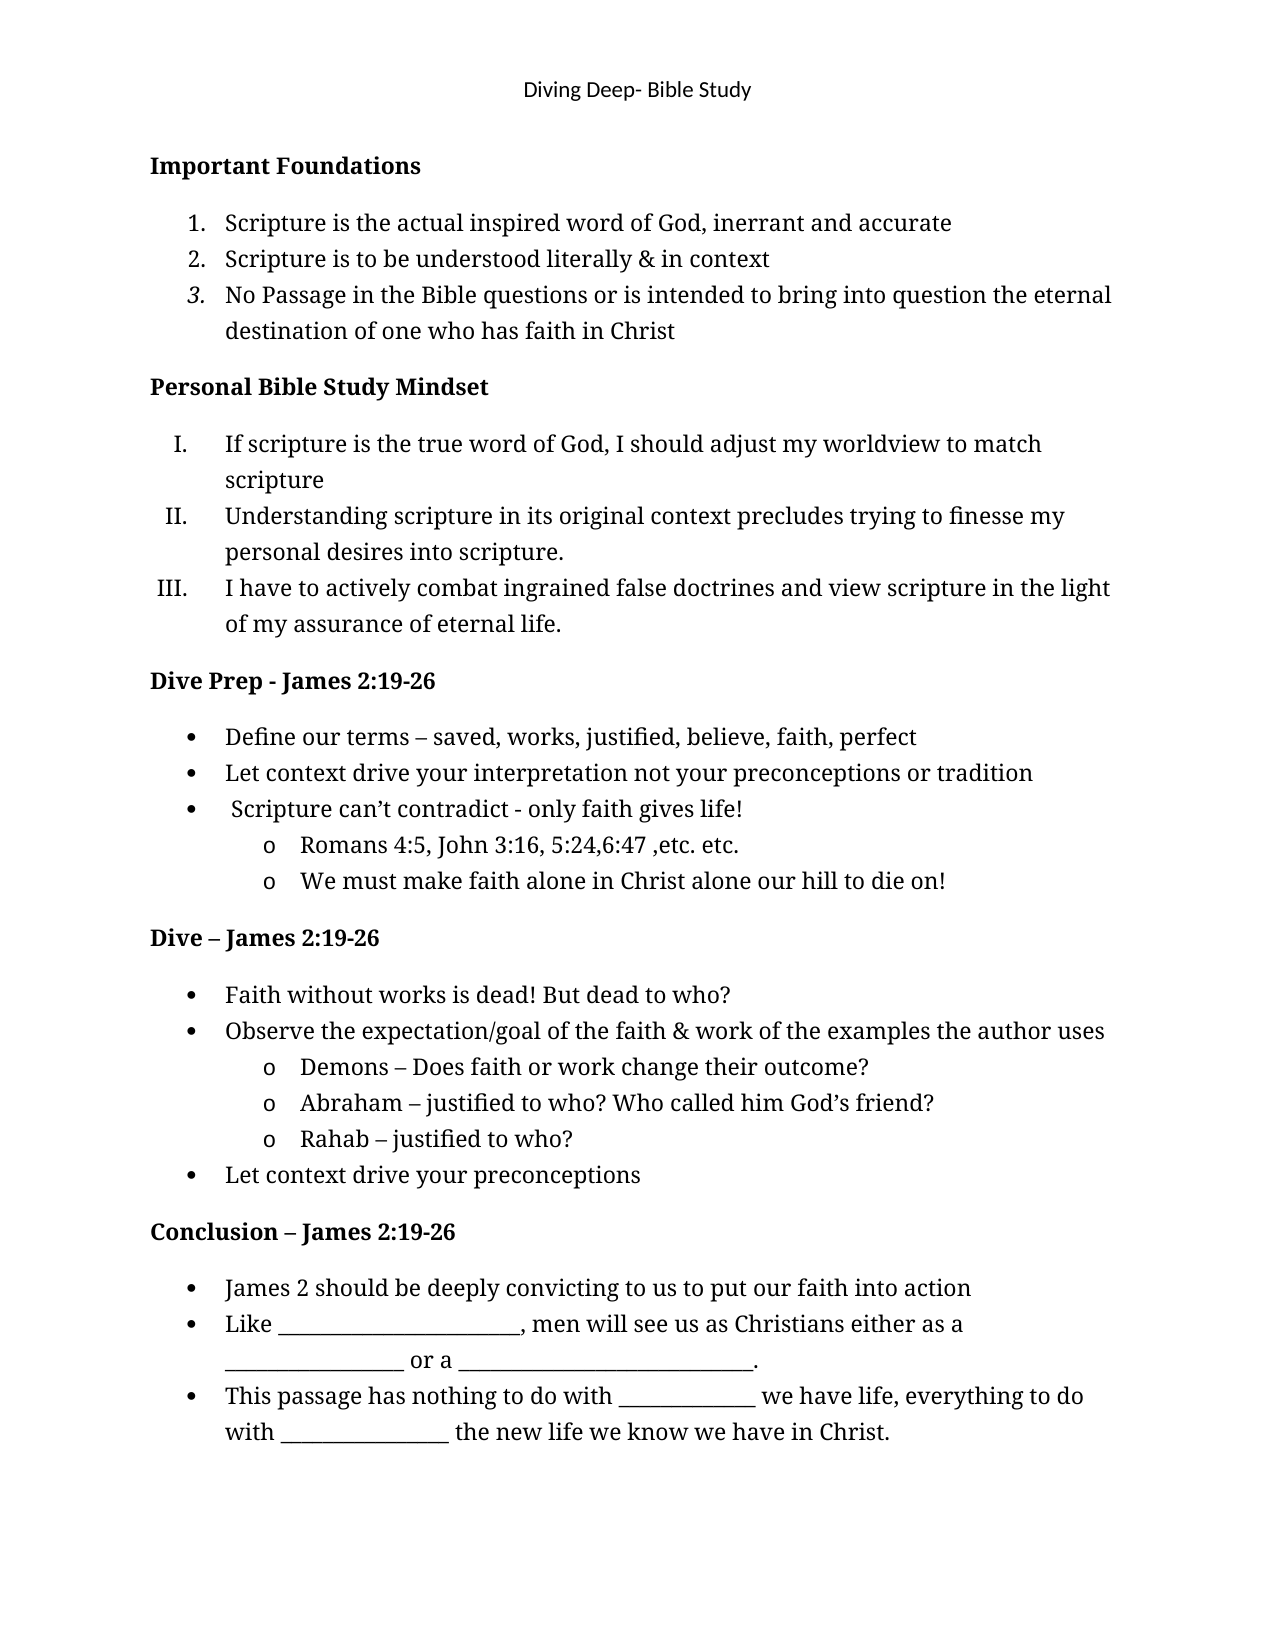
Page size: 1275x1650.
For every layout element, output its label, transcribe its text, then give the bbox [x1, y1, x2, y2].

text Personal Bible Study Mindset [150, 371, 1125, 403]
list Observe the expectation/goal of the faith & work of the examples the author uses [187, 1015, 1125, 1046]
list Scripture is to be understood literally & in context [187, 243, 1125, 274]
list I have to actively combat ingrained false doctrines and view scripture in the light of my assurance of eternal life. [187, 572, 1125, 639]
list We must make faith alone in Christ alone our hill to die on! [262, 865, 1125, 897]
list Demons – Does faith or work change their outcome? [262, 1051, 1125, 1082]
list Scripture can’t contradict - only faith gives life! [187, 793, 1125, 824]
list Let context drive your interpretation not your preconceptions or tradition [187, 757, 1125, 788]
list If scripture is the true word of God, I should adjust my worldview to match scripture [187, 428, 1125, 495]
list Rahab – justified to who? [262, 1123, 1125, 1154]
list Abraham – justified to who? Who called him God’s friend? [262, 1087, 1125, 1118]
list Let context drive your preconceptions [187, 1159, 1125, 1190]
list Understanding scripture in its original context precludes trying to finesse my personal desires into scripture. [187, 500, 1125, 567]
list Faith without works is dead! But dead to who? [187, 979, 1125, 1010]
text Dive Prep - James 2:19-26 [150, 664, 1125, 696]
list This passage has nothing to do with _____________ we have life, everything to do with ________________ the new life we know we have in Christ. [187, 1380, 1125, 1447]
list Like _______________________, men will see us as Christians either as a _________________ or a ____________________________. [187, 1308, 1125, 1376]
list James 2 should be deeply convicting to us to put our faith into action [187, 1272, 1125, 1304]
text Conclusion – James 2:19-26 [150, 1216, 1125, 1247]
list No Passage in the Bible questions or is intended to bring into question the eternal destination of one who has faith in Christ [187, 279, 1125, 346]
text Dive – James 2:19-26 [150, 922, 1125, 953]
list Define our terms – saved, works, justified, believe, faith, perfect [187, 721, 1125, 753]
list Scripture is the actual inspired word of God, inerrant and accurate [187, 207, 1125, 238]
list Romans 4:5, John 3:16, 5:24,6:47 ,etc. etc. [262, 829, 1125, 861]
text Important Foundations [150, 150, 1125, 181]
